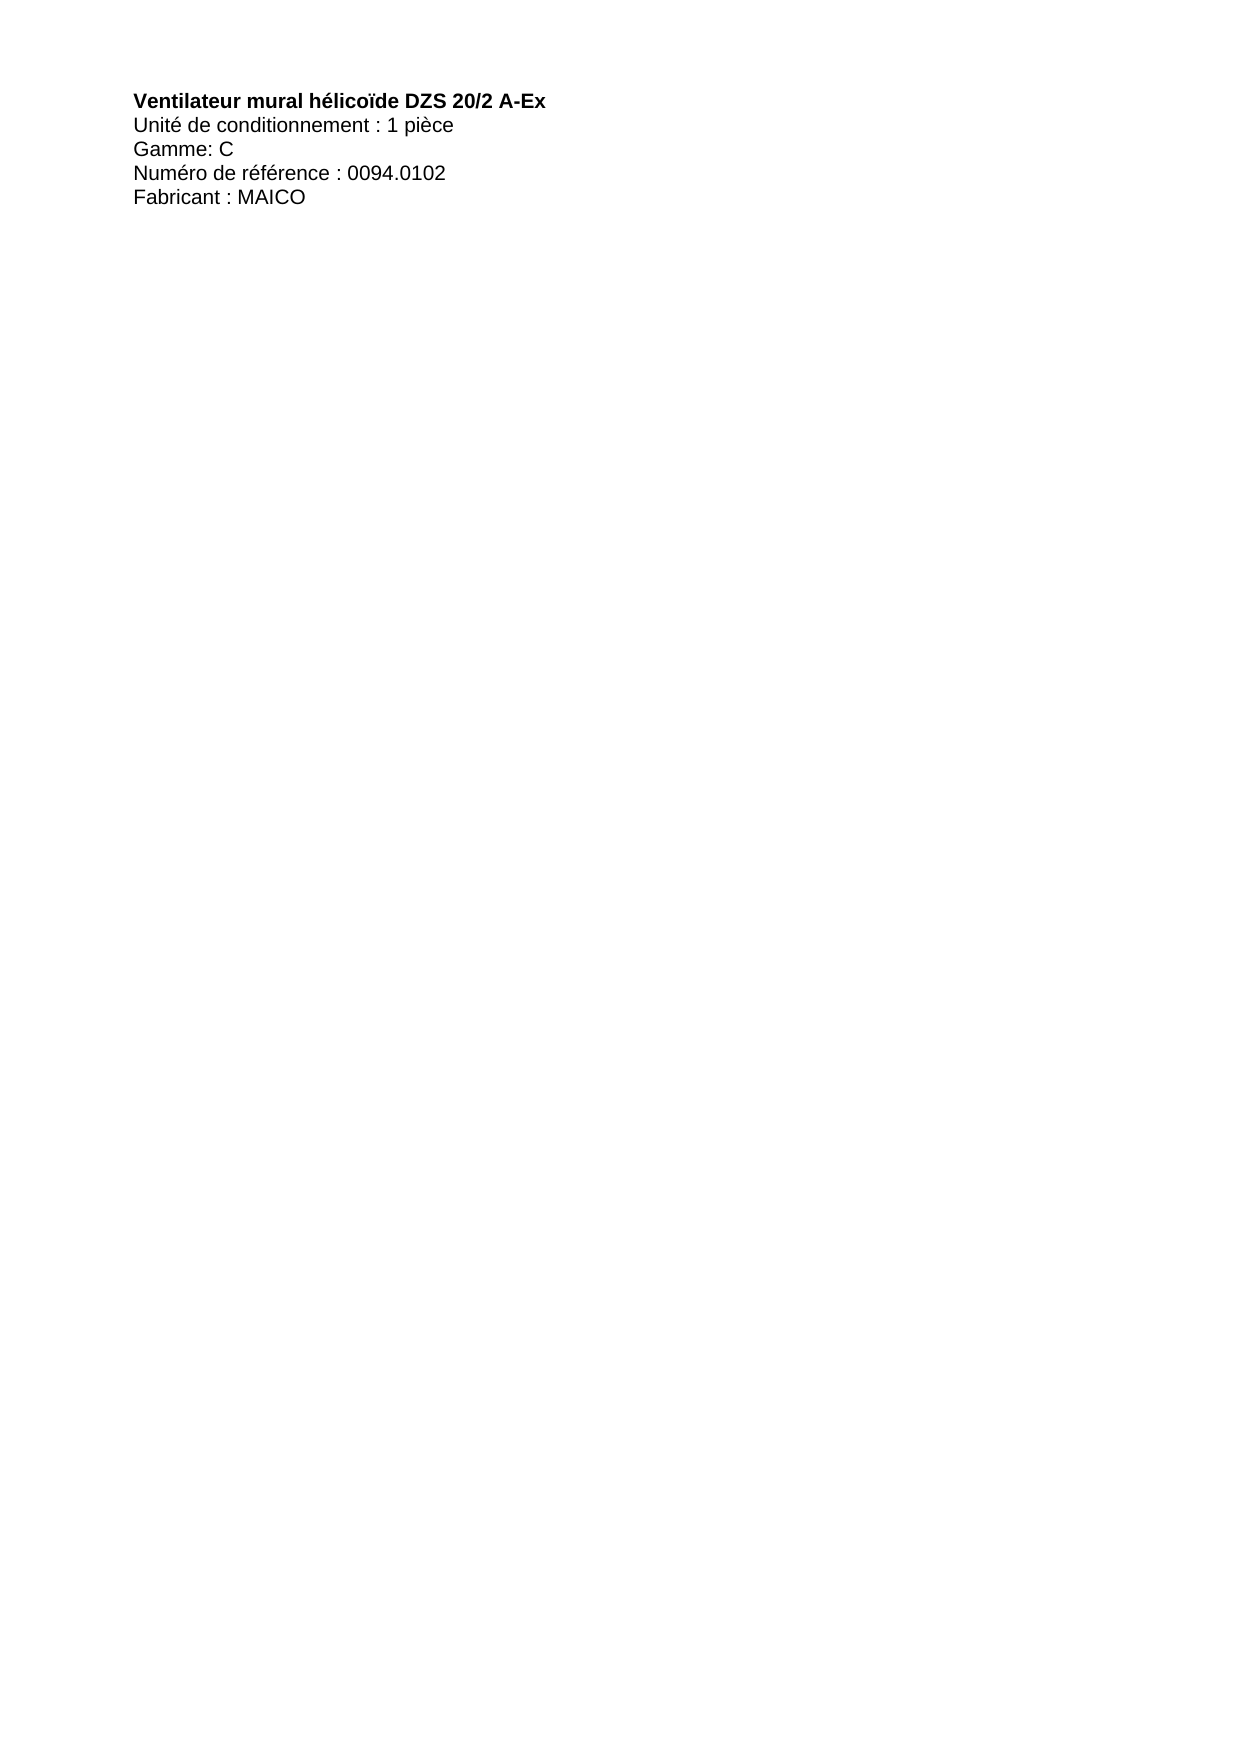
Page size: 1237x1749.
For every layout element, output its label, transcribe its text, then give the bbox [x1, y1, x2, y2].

text Ventilateur mural hélicoïde DZS 20/2 A-ExUnité de conditionnement : 1 pièceGamme: C Numéro de référence : 0094.0102Fabricant : MAICO [133, 89, 1148, 208]
